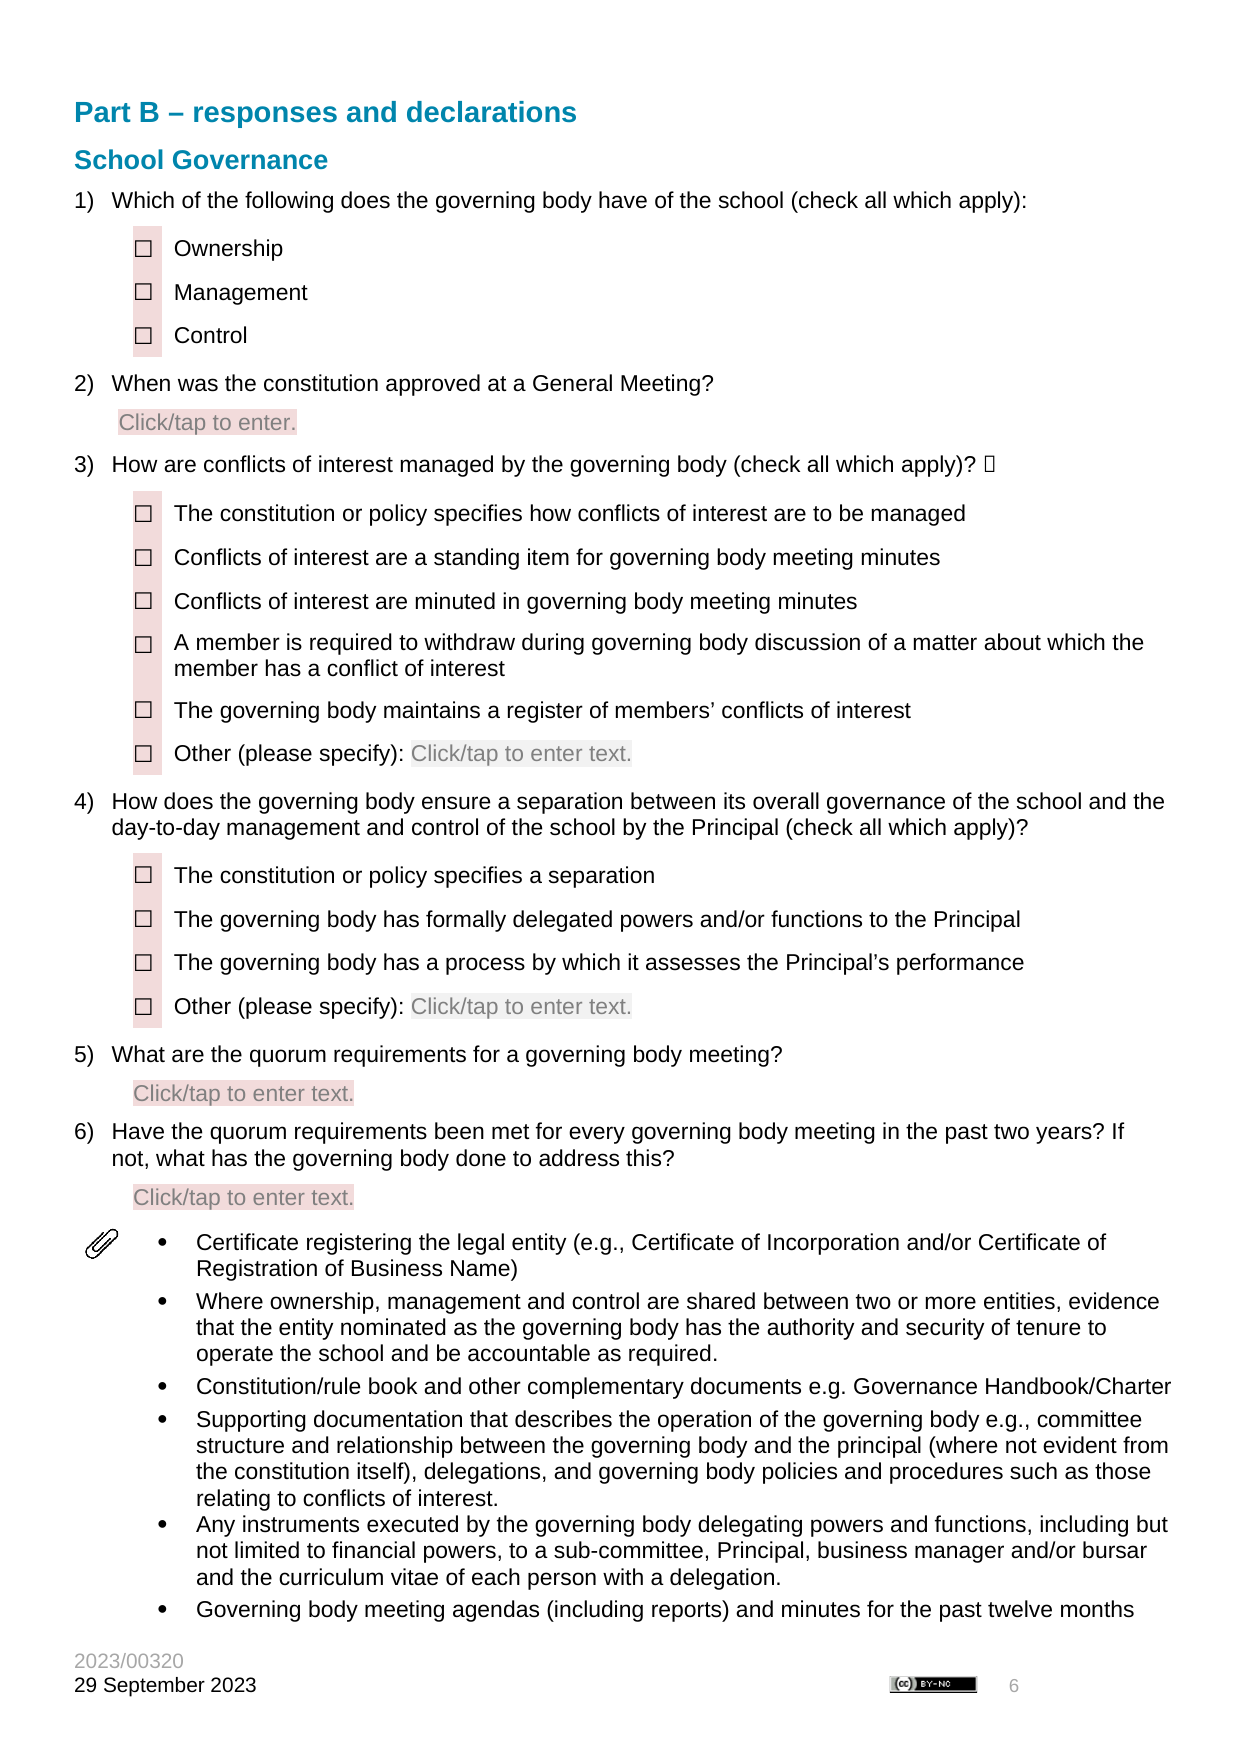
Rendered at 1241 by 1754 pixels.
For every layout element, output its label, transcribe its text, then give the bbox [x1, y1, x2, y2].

table_header Ownership [163, 226, 1196, 270]
text Have the quorum requirements been met for every governing body meeting in the past two years? If not, what has the governing body done to address this? [74, 1118, 1166, 1171]
table_header The constitution or policy specifies a separation [163, 853, 1196, 897]
table_cell Management [163, 270, 1196, 314]
table_cell Control [163, 314, 1196, 357]
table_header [147, 1223, 1196, 1629]
table_cell The governing body has formally delegated powers and/or functions to the Principal [163, 897, 1196, 941]
text How are conflicts of interest managed by the governing body (check all which apply)?  [74, 448, 1166, 479]
subtitle Part B – responses and declarations [74, 95, 1166, 129]
subtitle School Governance [74, 144, 1166, 175]
picture [889, 1676, 978, 1693]
table_header [74, 1223, 147, 1629]
text When was the constitution approved at a General Meeting? [74, 370, 1166, 396]
text How does the governing body ensure a separation between its overall governance of the school and the day-to-day management and control of the school by the Principal (check all which apply)? [74, 788, 1166, 841]
text What are the quorum requirements for a governing body meeting? [74, 1041, 1166, 1067]
table_cell Other (please specify): [163, 984, 1196, 1028]
picture [85, 1228, 119, 1259]
table_cell The governing body has a process by which it assesses the Principal’s performance [163, 941, 1196, 984]
text Which of the following does the governing body have of the school (check all which apply): [74, 187, 1166, 214]
